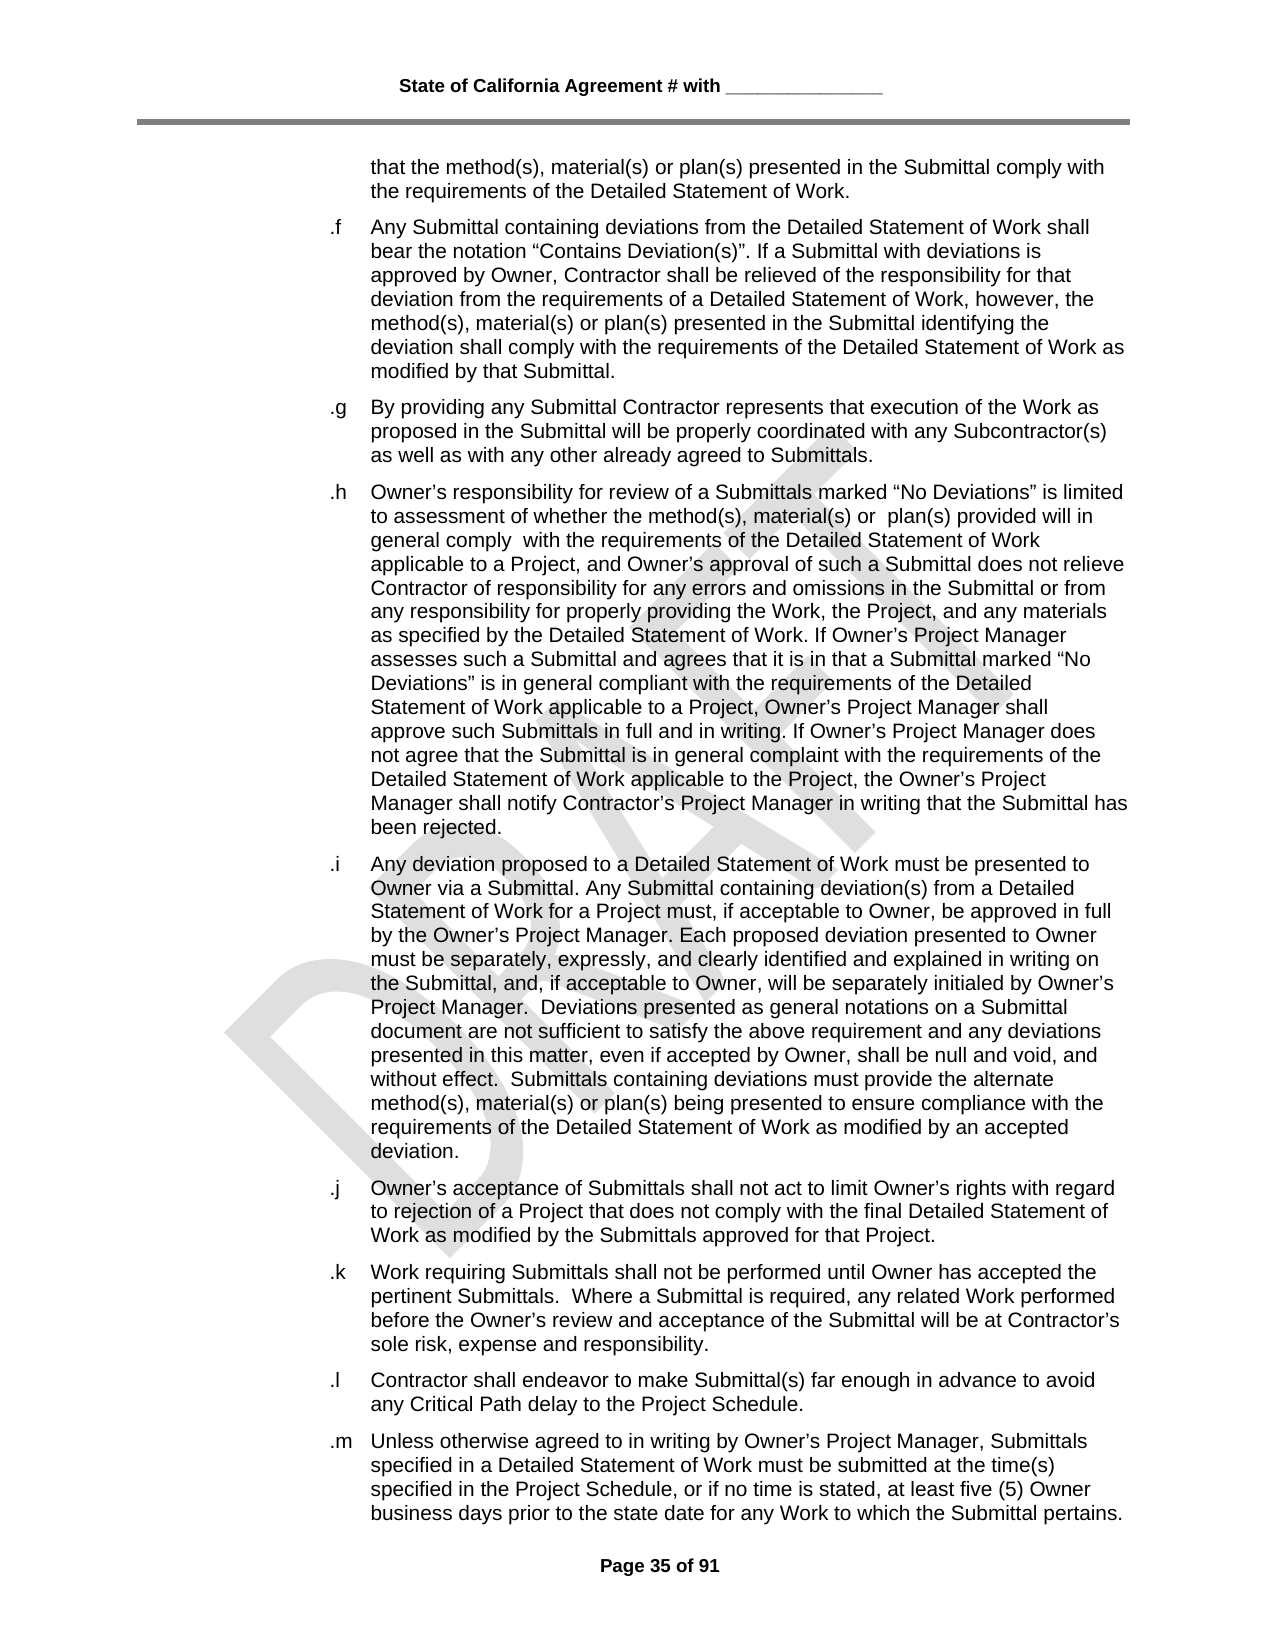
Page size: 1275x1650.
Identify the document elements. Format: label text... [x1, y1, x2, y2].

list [329, 154, 1129, 202]
list Unless otherwise agreed to in writing by Owner’s Project Manager, Submittals specified in a Detailed Statement of Work must be submitted at the time(s) specified in the Project Schedule, or if no time is stated, at least five (5) Owner business days prior to the state date for any Work to which the Submittal pertains. [329, 1428, 1129, 1524]
list Any Submittal containing deviations from the Detailed Statement of Work shall bear the notation “Contains Deviation(s)”. If a Submittal with deviations is approved by Owner, Contractor shall be relieved of the responsibility for that deviation from the requirements of a Detailed Statement of Work, however, the method(s), material(s) or plan(s) presented in the Submittal identifying the deviation shall comply with the requirements of the Detailed Statement of Work as modified by that Submittal. [329, 215, 1129, 383]
list Owner’s responsibility for review of a Submittals marked “No Deviations” is limited to assessment of whether the method(s), material(s) or plan(s) provided will in general comply with the requirements of the Detailed Statement of Work applicable to a Project, and Owner’s approval of such a Submittal does not relieve Contractor of responsibility for any errors and omissions in the Submittal or from any responsibility for properly providing the Work, the Project, and any materials as specified by the Detailed Statement of Work. If Owner’s Project Manager assesses such a Submittal and agrees that it is in that a Submittal marked “No Deviations” is in general compliant with the requirements of the Detailed Statement of Work applicable to a Project, Owner’s Project Manager shall approve such Submittals in full and in writing. If Owner’s Project Manager does not agree that the Submittal is in general complaint with the requirements of the Detailed Statement of Work applicable to the Project, the Owner’s Project Manager shall notify Contractor’s Project Manager in writing that the Submittal has been rejected. [329, 479, 1129, 839]
list Owner’s acceptance of Submittals shall not act to limit Owner’s rights with regard to rejection of a Project that does not comply with the final Detailed Statement of Work as modified by the Submittals approved for that Project. [329, 1175, 1129, 1247]
list Contractor shall endeavor to make Submittal(s) far enough in advance to avoid any Critical Path delay to the Project Schedule. [329, 1368, 1129, 1416]
list Any deviation proposed to a Detailed Statement of Work must be presented to Owner via a Submittal. Any Submittal containing deviation(s) from a Detailed Statement of Work for a Project must, if acceptable to Owner, be approved in full by the Owner’s Project Manager. Each proposed deviation presented to Owner must be separately, expressly, and clearly identified and explained in writing on the Submittal, and, if acceptable to Owner, will be separately initialed by Owner’s Project Manager. Deviations presented as general notations on a Submittal document are not sufficient to satisfy the above requirement and any deviations presented in this matter, even if accepted by Owner, shall be null and void, and without effect. Submittals containing deviations must provide the alternate method(s), material(s) or plan(s) being presented to ensure compliance with the requirements of the Detailed Statement of Work as modified by an accepted deviation. [329, 851, 1129, 1163]
list By providing any Submittal Contractor represents that execution of the Work as proposed in the Submittal will be properly coordinated with any Subcontractor(s) as well as with any other already agreed to Submittals. [329, 395, 1129, 467]
list Work requiring Submittals shall not be performed until Owner has accepted the pertinent Submittals. Where a Submittal is required, any related Work performed before the Owner’s review and acceptance of the Submittal will be at Contractor’s sole risk, expense and responsibility. [329, 1260, 1129, 1356]
